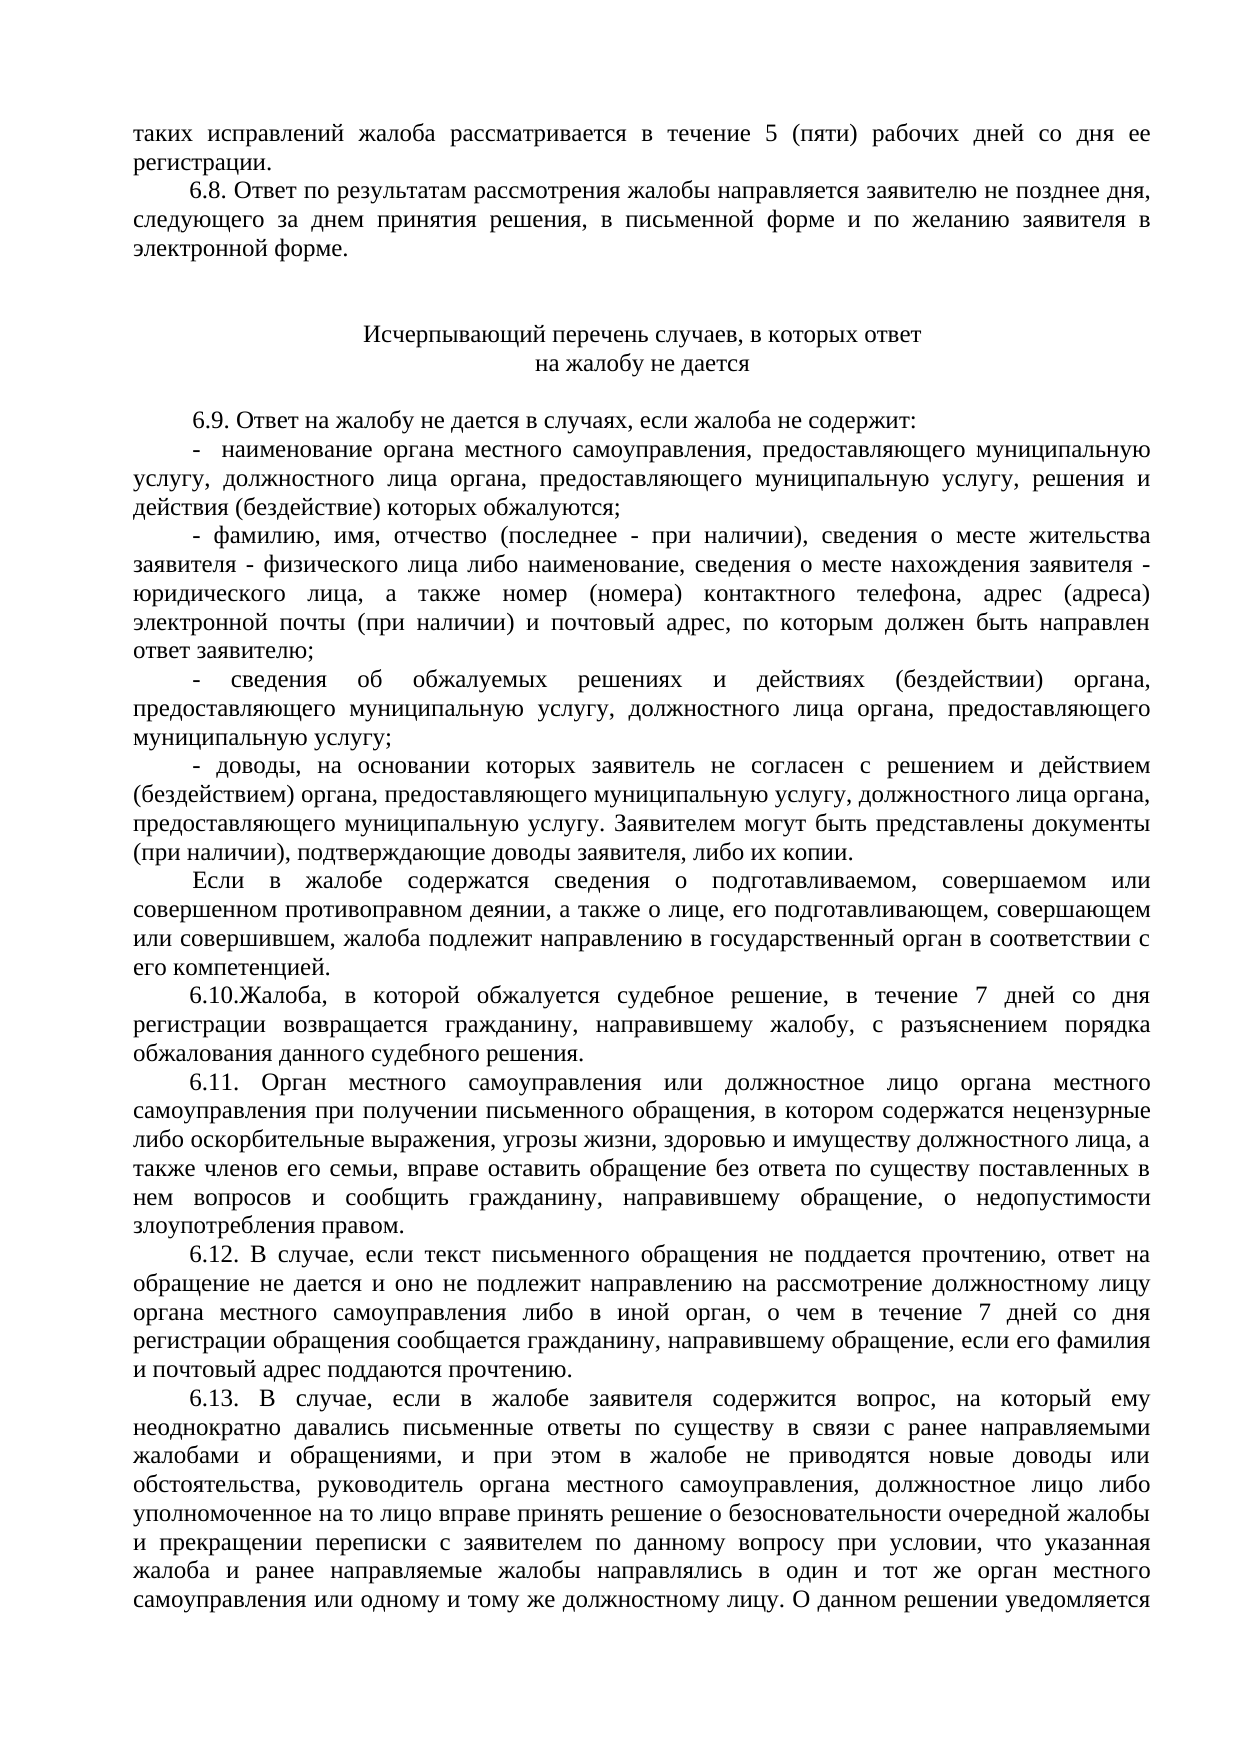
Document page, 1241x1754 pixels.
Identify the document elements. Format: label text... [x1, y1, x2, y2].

text - наименование органа местного самоуправления, предоставляющего муниципальную услугу, должностного лица органа, предоставляющего муниципальную услугу, решения и действия (бездействие) которых обжалуются; [133, 434, 1152, 521]
text 6.12. В случае, если текст письменного обращения не поддается прочтению, ответ на обращение не дается и оно не подлежит направлению на рассмотрение должностному лицу органа местного самоуправления либо в иной орган, о чем в течение 7 дней со дня регистрации обращения сообщается гражданину, направившему обращение, если его фамилия и почтовый адрес поддаются прочтению. [133, 1239, 1152, 1383]
text 6.8. Ответ по результатам рассмотрения жалобы направляется заявителю не позднее дня, следующего за днем принятия решения, в письменной форме и по желанию заявителя в электронной форме. [133, 176, 1152, 262]
text на жалобу не дается [133, 348, 1152, 377]
text Исчерпывающий перечень случаев, в которых ответ [133, 319, 1152, 348]
text - доводы, на основании которых заявитель не согласен с решением и действием (бездействием) органа, предоставляющего муниципальную услугу, должностного лица органа, предоставляющего муниципальную услугу. Заявителем могут быть представлены документы (при наличии), подтверждающие доводы заявителя, либо их копии. [133, 751, 1152, 866]
text 6.11. Орган местного самоуправления или должностное лицо органа местного самоуправления при получении письменного обращения, в котором содержатся нецензурные либо оскорбительные выражения, угрозы жизни, здоровью и имуществу должностного лица, а также членов его семьи, вправе оставить обращение без ответа по существу поставленных в нем вопросов и сообщить гражданину, направившему обращение, о недопустимости злоупотребления правом. [133, 1067, 1152, 1239]
text - фамилию, имя, отчество (последнее - при наличии), сведения о месте жительства заявителя - физического лица либо наименование, сведения о месте нахождения заявителя - юридического лица, а также номер (номера) контактного телефона, адрес (адреса) электронной почты (при наличии) и почтовый адрес, по которым должен быть направлен ответ заявителю; [133, 521, 1152, 664]
text - сведения об обжалуемых решениях и действиях (бездействии) органа, предоставляющего муниципальную услугу, должностного лица органа, предоставляющего муниципальную услугу; [133, 664, 1152, 751]
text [133, 118, 1152, 176]
text Если в жалобе содержатся сведения о подготавливаемом, совершаемом или совершенном противоправном деянии, а также о лице, его подготавливающем, совершающем или совершившем, жалоба подлежит направлению в государственный орган в соответствии с его компетенцией. [133, 866, 1152, 981]
text 6.9. Ответ на жалобу не дается в случаях, если жалоба не содержит: [133, 406, 1152, 434]
text 6.10.Жалоба, в которой обжалуется судебное решение, в течение 7 дней со дня регистрации возвращается гражданину, направившему жалобу, с разъяснением порядка обжалования данного судебного решения. [133, 981, 1152, 1067]
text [133, 1383, 1152, 1613]
